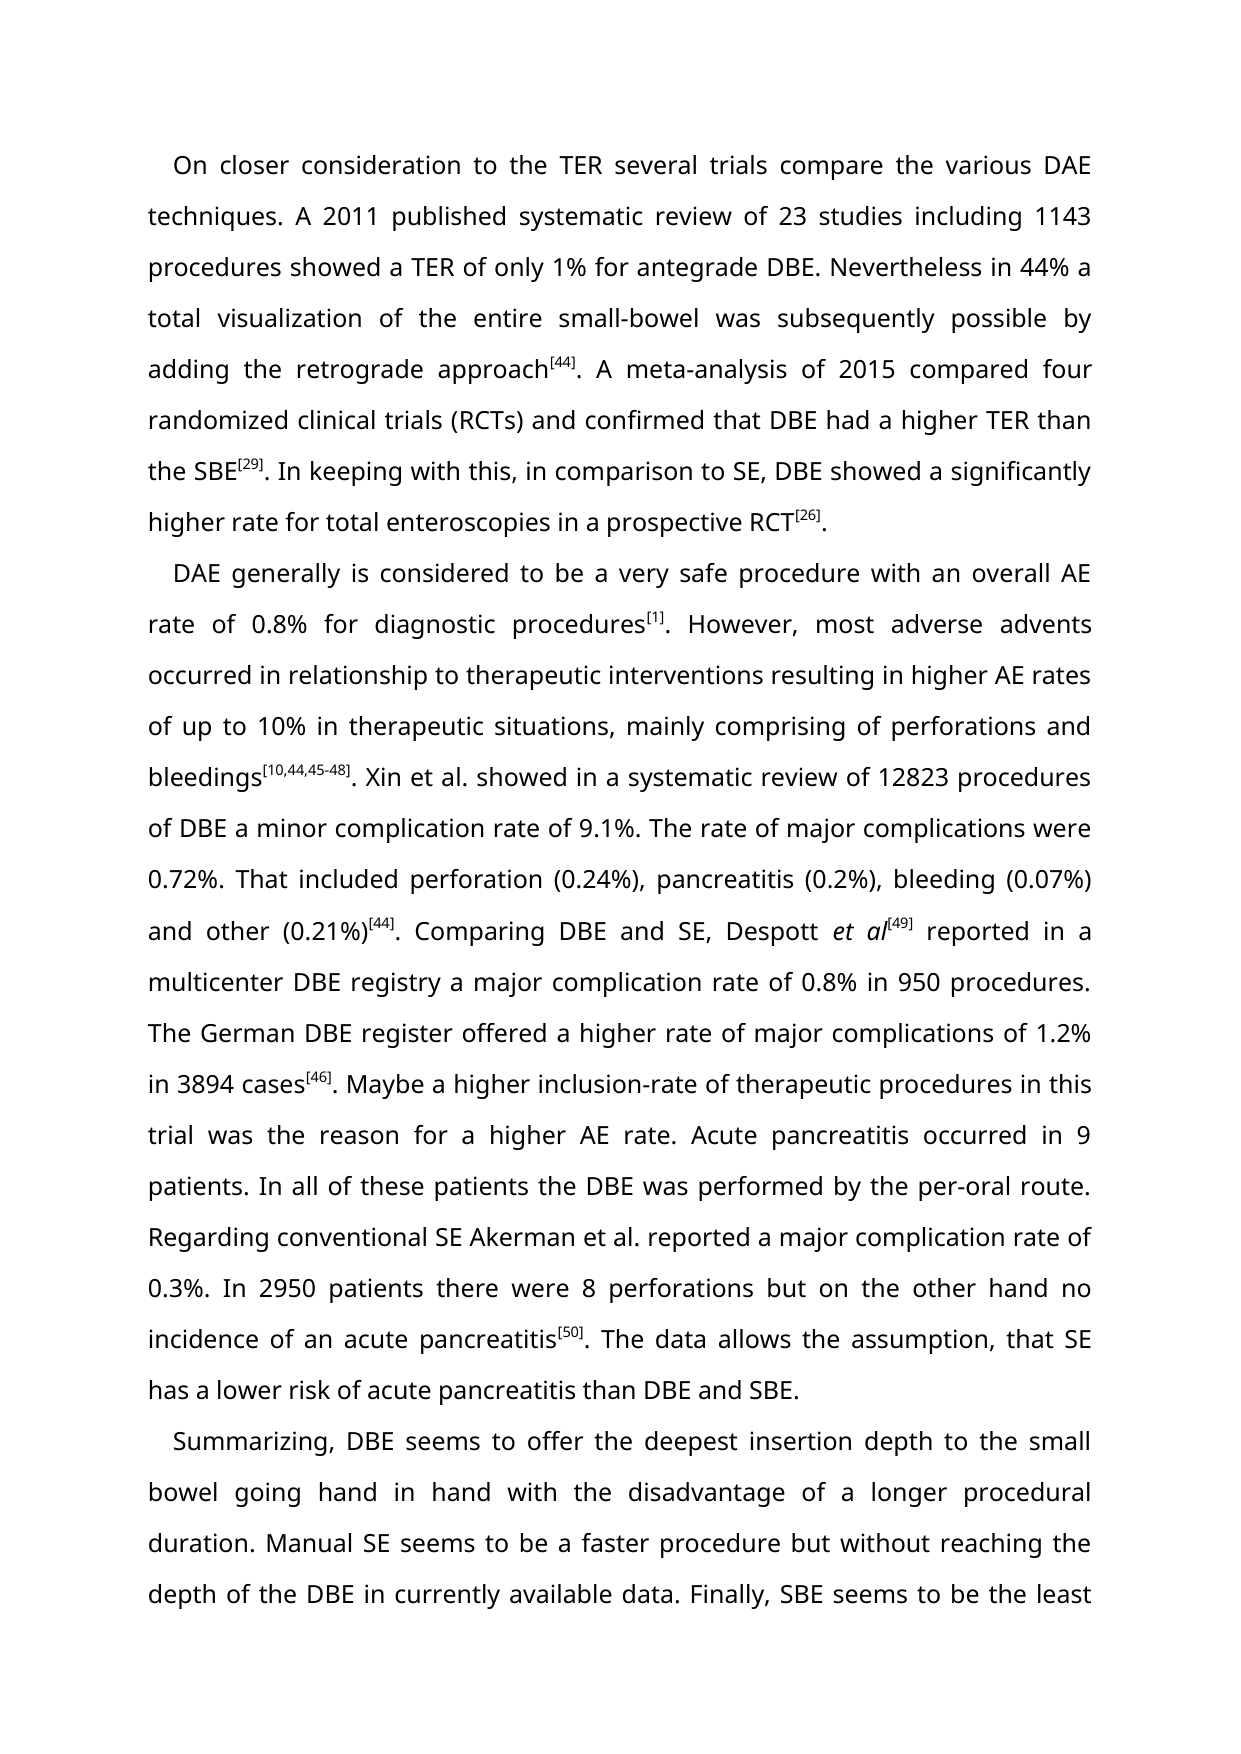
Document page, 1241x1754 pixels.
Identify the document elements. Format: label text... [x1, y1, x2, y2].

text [148, 1424, 1093, 1611]
text DAE generally is considered to be a very safe procedure with an overall AE rate of 0.8% for diagnostic procedures[1]. However, most adverse advents occurred in relationship to therapeutic interventions resulting in higher AE rates of up to 10% in therapeutic situations, mainly comprising of perforations and bleedings[10,44,45-48]. Xin et al. showed in a systematic review of 12823 procedures of DBE a minor complication rate of 9.1%. The rate of major complications were 0.72%. That included perforation (0.24%), pancreatitis (0.2%), bleeding (0.07%) and other (0.21%)[44]. Comparing DBE and SE, Despott et al[49] reported in a multicenter DBE registry a major complication rate of 0.8% in 950 procedures. The German DBE register offered a higher rate of major complications of 1.2% in 3894 cases[46]. Maybe a higher inclusion-rate of therapeutic procedures in this trial was the reason for a higher AE rate. Acute pancreatitis occurred in 9 patients. In all of these patients the DBE was performed by the per-oral route. Regarding conventional SE Akerman et al. reported a major complication rate of 0.3%. In 2950 patients there were 8 perforations but on the other hand no incidence of an acute pancreatitis[50]. The data allows the assumption, that SE has a lower risk of acute pancreatitis than DBE and SBE. [148, 556, 1093, 1407]
text On closer consideration to the TER several trials compare the various DAE techniques. A 2011 published systematic review of 23 studies including 1143 procedures showed a TER of only 1% for antegrade DBE. Nevertheless in 44% a total visualization of the entire small-bowel was subsequently possible by adding the retrograde approach[44]. A meta-analysis of 2015 compared four randomized clinical trials (RCTs) and confirmed that DBE had a higher TER than the SBE[29]. In keeping with this, in comparison to SE, DBE showed a significantly higher rate for total enteroscopies in a prospective RCT[26]. [148, 148, 1093, 539]
